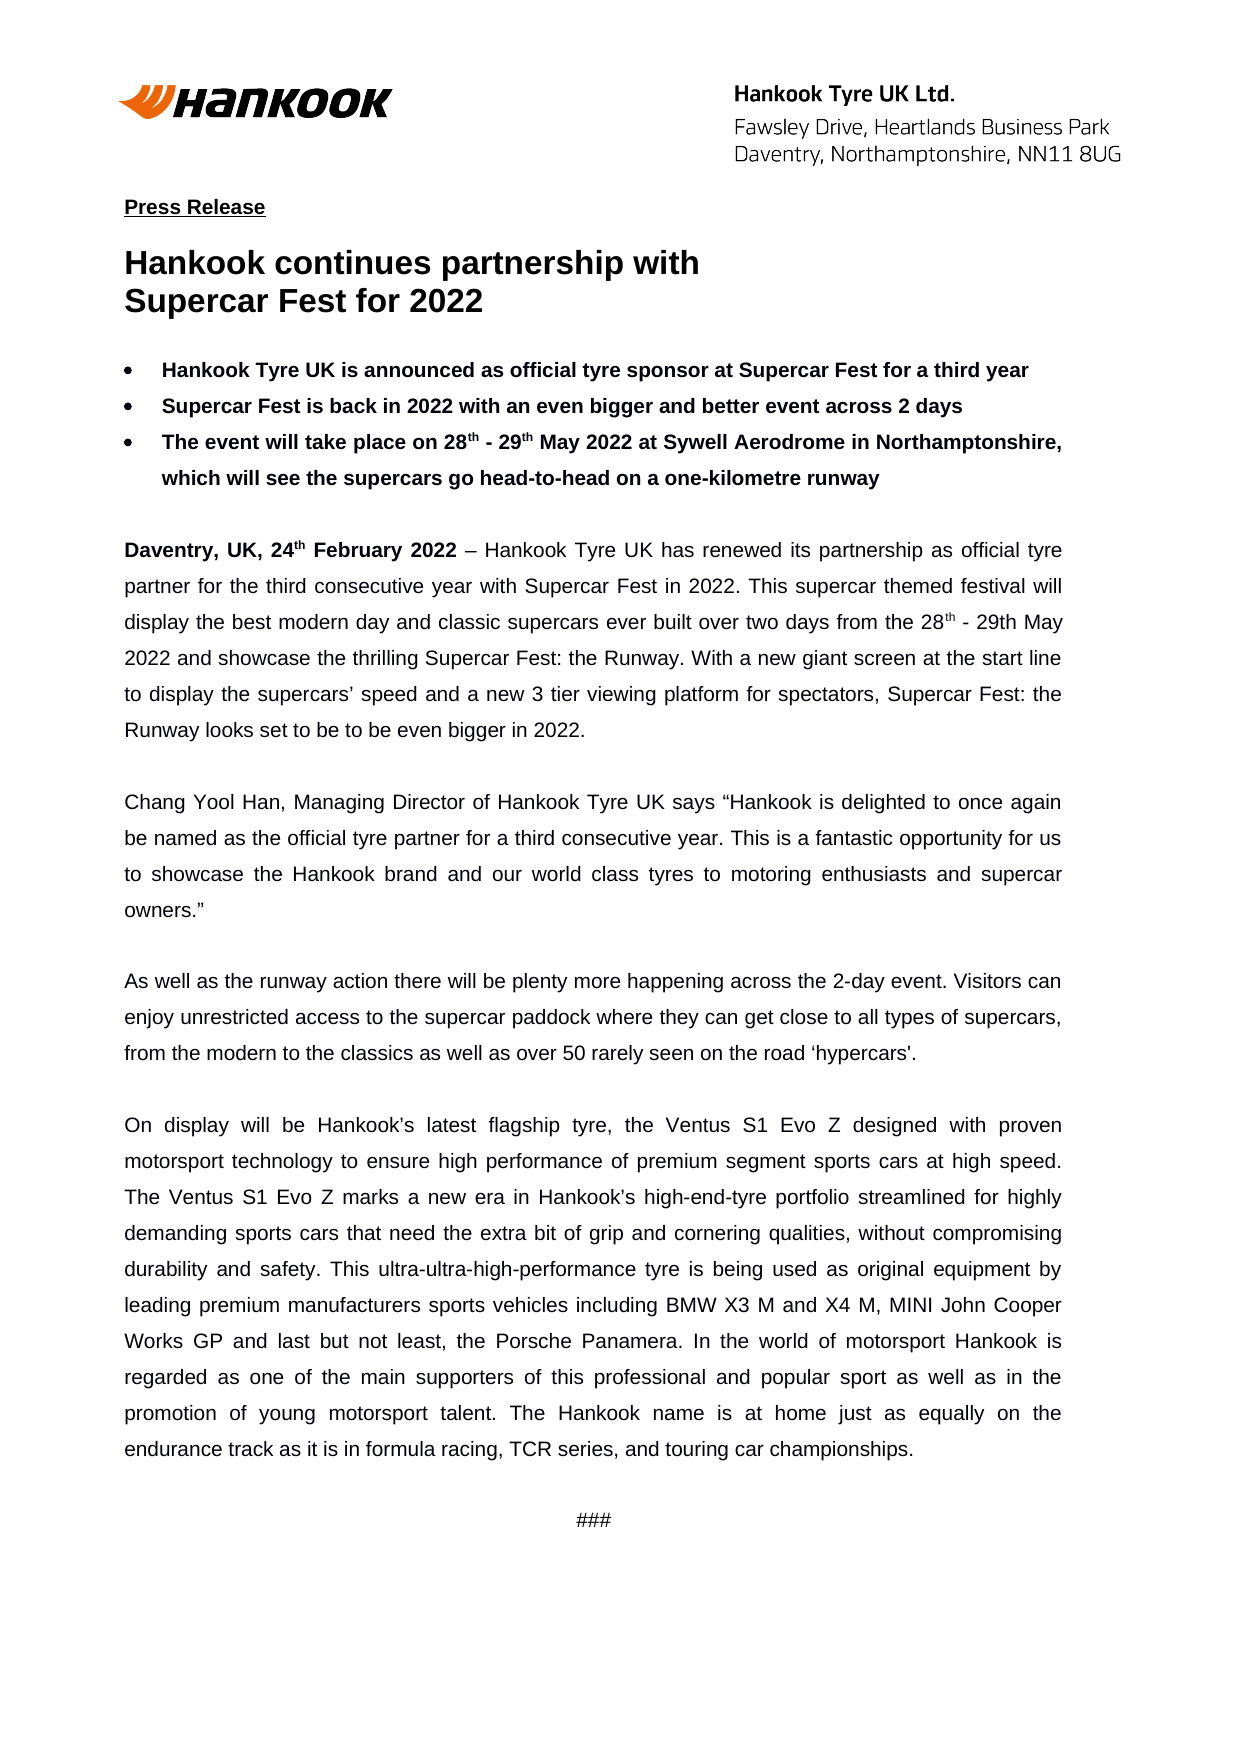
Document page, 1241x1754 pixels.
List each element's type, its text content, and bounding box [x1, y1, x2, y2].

list Hankook Tyre UK is announced as official tyre sponsor at Supercar Fest for a third year [124, 358, 1063, 382]
text As well as the runway action there will be plenty more happening across the 2-day event. Visitors can enjoy unrestricted access to the supercar paddock where they can get close to all types of supercars, from the modern to the classics as well as over 50 rarely seen on the road ‘hypercars'. [124, 969, 1063, 1065]
text Hankook continues partnership with Supercar Fest for 2022 [124, 243, 1063, 319]
text Press Release [124, 124, 1063, 219]
text ### [124, 1508, 1063, 1532]
list Supercar Fest is back in 2022 with an even bigger and better event across 2 days [124, 394, 1063, 418]
text On display will be Hankook’s latest flagship tyre, the Ventus S1 Evo Z designed with proven motorsport technology to ensure high performance of premium segment sports cars at high speed. The Ventus S1 Evo Z marks a new era in Hankook’s high-end-tyre portfolio streamlined for highly demanding sports cars that need the extra bit of grip and cornering qualities, without compromising durability and safety. This ultra-ultra-high-performance tyre is being used as original equipment by leading premium manufacturers sports vehicles including BMW X3 M and X4 M, MINI John Cooper Works GP and last but not least, the Porsche Panamera. In the world of motorsport Hankook is regarded as one of the main supporters of this professional and popular sport as well as in the promotion of young motorsport talent. The Hankook name is at home just as equally on the endurance track as it is in formula racing, TCR series, and touring car championships. [124, 1113, 1063, 1460]
picture [0, 0, 1240, 195]
list The event will take place on 28th - 29th May 2022 at Sywell Aerodrome in Northamptonshire, which will see the supercars go head-to-head on a one-kilometre runway [124, 430, 1063, 490]
text Chang Yool Han, Managing Director of Hankook Tyre UK says “Hankook is delighted to once again be named as the official tyre partner for a third consecutive year. This is a fantastic opportunity for us to showcase the Hankook brand and our world class tyres to motoring enthusiasts and supercar owners.” [124, 789, 1063, 921]
text Daventry, UK, 24th February 2022 – Hankook Tyre UK has renewed its partnership as official tyre partner for the third consecutive year with Supercar Fest in 2022. This supercar themed festival will display the best modern day and classic supercars ever built over two days from the 28th - 29th May 2022 and showcase the thrilling Supercar Fest: the Runway. With a new giant screen at the start line to display the supercars’ speed and a new 3 tier viewing platform for spectators, Supercar Fest: the Runway looks set to be to be even bigger in 2022. [124, 538, 1063, 742]
